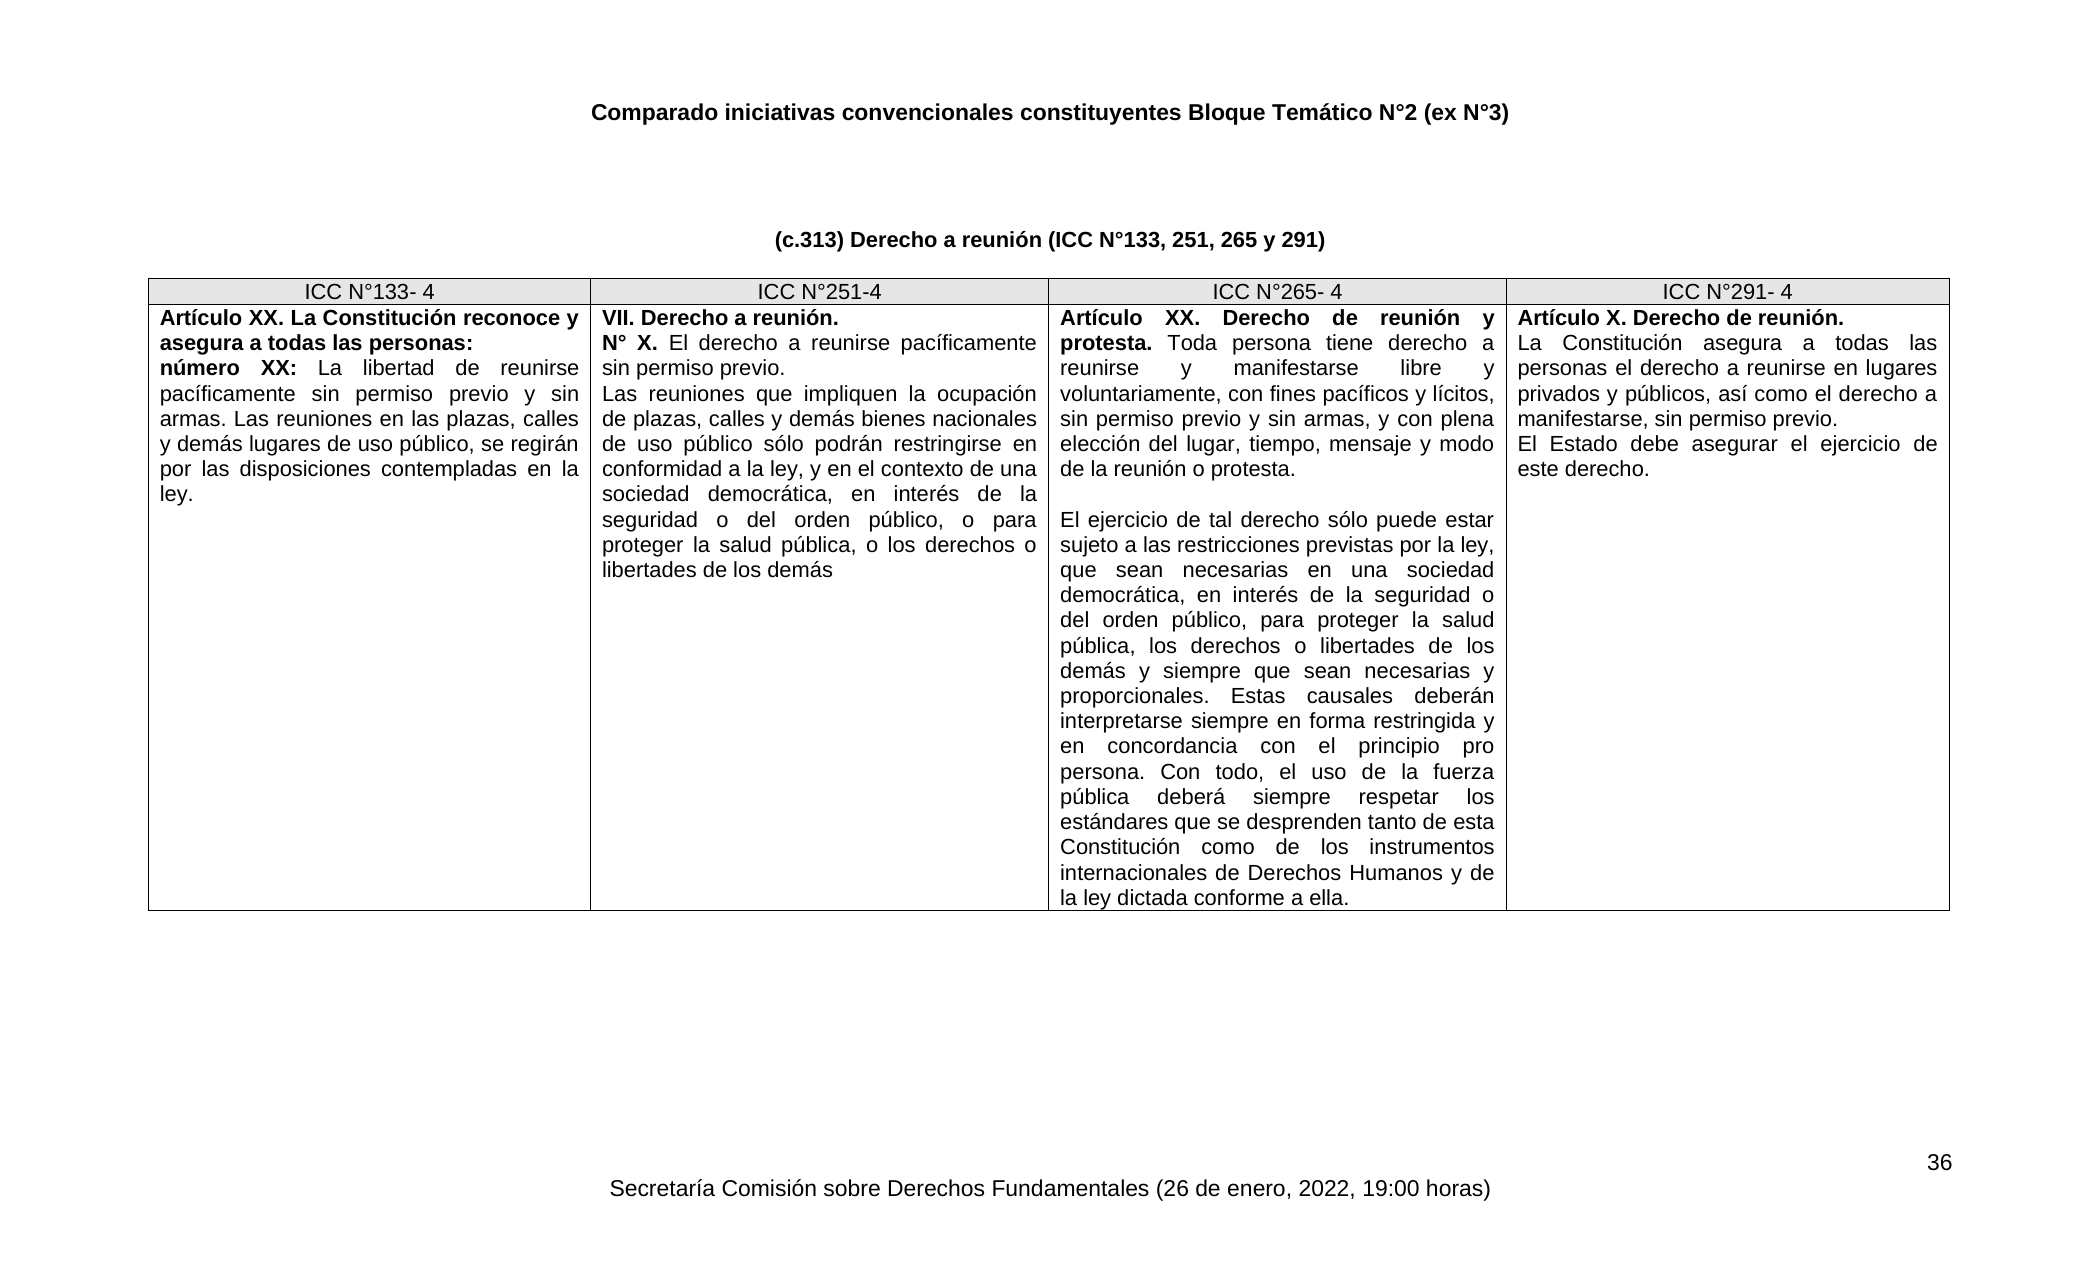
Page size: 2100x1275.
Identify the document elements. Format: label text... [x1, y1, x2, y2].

table_header ICC N°291- 4 [1507, 279, 1949, 304]
table_header ICC N°265- 4 [1049, 279, 1506, 304]
table_header ICC N°251-4 [591, 279, 1048, 304]
table_cell VII. Derecho a reunión. N° X. El derecho a reunirse pacíficamente sin permiso previo. Las reuniones que impliquen la ocupación de plazas, calles y demás bienes nacionales de uso público sólo podrán restringirse en conformidad a la ley, y en el contexto de una sociedad democrática, en interés de la seguridad o del orden público, o para proteger la salud pública, o los derechos o libertades de los demás [591, 305, 1048, 910]
table_cell Artículo XX. La Constitución reconoce y asegura a todas las personas: número XX: La libertad de reunirse pacíficamente sin permiso previo y sin armas. Las reuniones en las plazas, calles y demás lugares de uso público, se regirán por las disposiciones contempladas en la ley. [149, 305, 590, 910]
table_cell Artículo XX. Derecho de reunión y protesta. Toda persona tiene derecho a reunirse y manifestarse libre y voluntariamente, con fines pacíficos y lícitos, sin permiso previo y sin armas, y con plena elección del lugar, tiempo, mensaje y modo de la reunión o protesta. El ejercicio de tal derecho sólo puede estar sujeto a las restricciones previstas por la ley, que sean necesarias en una sociedad democrática, en interés de la seguridad o del orden público, para proteger la salud pública, los derechos o libertades de los demás y siempre que sean necesarias y proporcionales. Estas causales deberán interpretarse siempre en forma restringida y en concordancia con el principio pro persona. Con todo, el uso de la fuerza pública deberá siempre respetar los estándares que se desprenden tanto de esta Constitución como de los instrumentos internacionales de Derechos Humanos y de la ley dictada conforme a ella. [1049, 305, 1506, 910]
subtitle (c.313) Derecho a reunión (ICC N°133, 251, 265 y 291) [148, 227, 1952, 252]
table_header ICC N°133- 4 [149, 279, 590, 304]
table_cell Artículo X. Derecho de reunión. La Constitución asegura a todas las personas el derecho a reunirse en lugares privados y públicos, así como el derecho a manifestarse, sin permiso previo. El Estado debe asegurar el ejercicio de este derecho. [1507, 305, 1949, 910]
